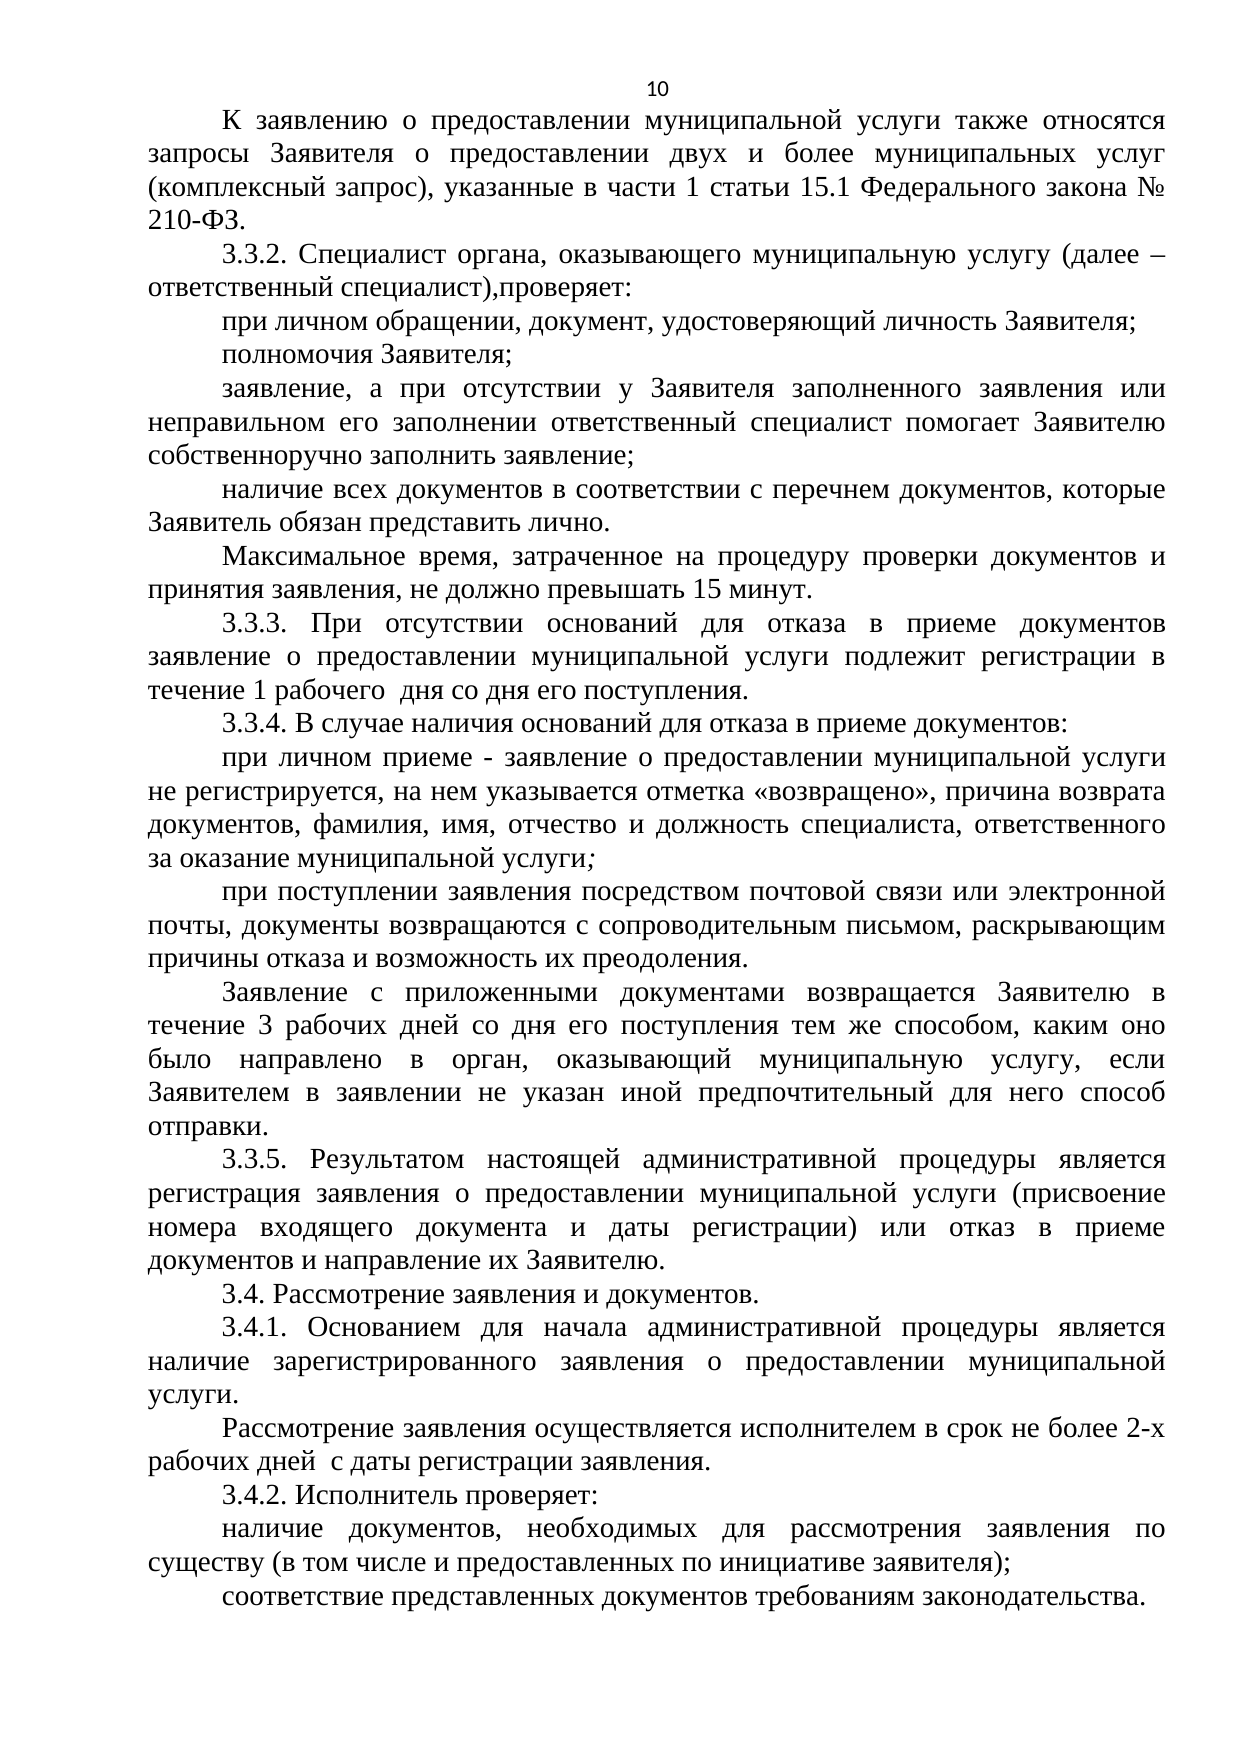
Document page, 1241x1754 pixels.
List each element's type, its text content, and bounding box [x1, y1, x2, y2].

text при личном обращении, документ, удостоверяющий личность Заявителя; [148, 303, 1167, 337]
text соответствие представленных документов требованиям законодательства. [148, 1578, 1167, 1611]
text 3.4.1. Основанием для начала административной процедуры является наличие зарегистрированного заявления о предоставлении муниципальной услуги. [148, 1309, 1167, 1410]
text Максимальное время, затраченное на процедуру проверки документов и принятия заявления, не должно превышать 15 минут. [148, 538, 1167, 605]
text 3.4. Рассмотрение заявления и документов. [148, 1276, 1167, 1309]
text наличие всех документов в соответствии с перечнем документов, которые Заявитель обязан представить лично. [148, 471, 1167, 538]
text К заявлению о предоставлении муниципальной услуги также относятся запросы Заявителя о предоставлении двух и более муниципальных услуг (комплексный запрос), указанные в части 1 статьи 15.1 Федерального закона № 210-ФЗ. [148, 102, 1167, 236]
text 3.3.4. В случае наличия оснований для отказа в приеме документов: [148, 706, 1167, 739]
text 3.4.2. Исполнитель проверяет: [148, 1477, 1167, 1511]
text при поступлении заявления посредством почтовой связи или электронной почты, документы возвращаются с сопроводительным письмом, раскрывающим причины отказа и возможность их преодоления. [148, 873, 1167, 974]
text Рассмотрение заявления осуществляется исполнителем в срок не более 2-х рабочих дней с даты регистрации заявления. [148, 1410, 1167, 1477]
text при личном приеме - заявление о предоставлении муниципальной услуги не регистрируется, на нем указывается отметка «возвращено», причина возврата документов, фамилия, имя, отчество и должность специалиста, ответственного за оказание муниципальной услуги; [148, 739, 1167, 873]
text 3.3.3. При отсутствии оснований для отказа в приеме документов заявление о предоставлении муниципальной услуги подлежит регистрации в течение 1 рабочего дня со дня его поступления. [148, 605, 1167, 706]
text наличие документов, необходимых для рассмотрения заявления по существу (в том числе и предоставленных по инициативе заявителя); [148, 1511, 1167, 1578]
text заявление, а при отсутствии у Заявителя заполненного заявления или неправильном его заполнении ответственный специалист помогает Заявителю собственноручно заполнить заявление; [148, 370, 1167, 471]
text 3.3.5. Результатом настоящей административной процедуры является регистрация заявления о предоставлении муниципальной услуги (присвоение номера входящего документа и даты регистрации) или отказ в приеме документов и направление их Заявителю. [148, 1142, 1167, 1276]
text 3.3.2. Специалист органа, оказывающего муниципальную услугу (далее – ответственный специалист),проверяет: [148, 236, 1167, 303]
text полномочия Заявителя; [148, 337, 1167, 370]
text Заявление с приложенными документами возвращается Заявителю в течение 3 рабочих дней со дня его поступления тем же способом, каким оно было направлено в орган, оказывающий муниципальную услугу, если Заявителем в заявлении не указан иной предпочтительный для него способ отправки. [148, 974, 1167, 1142]
